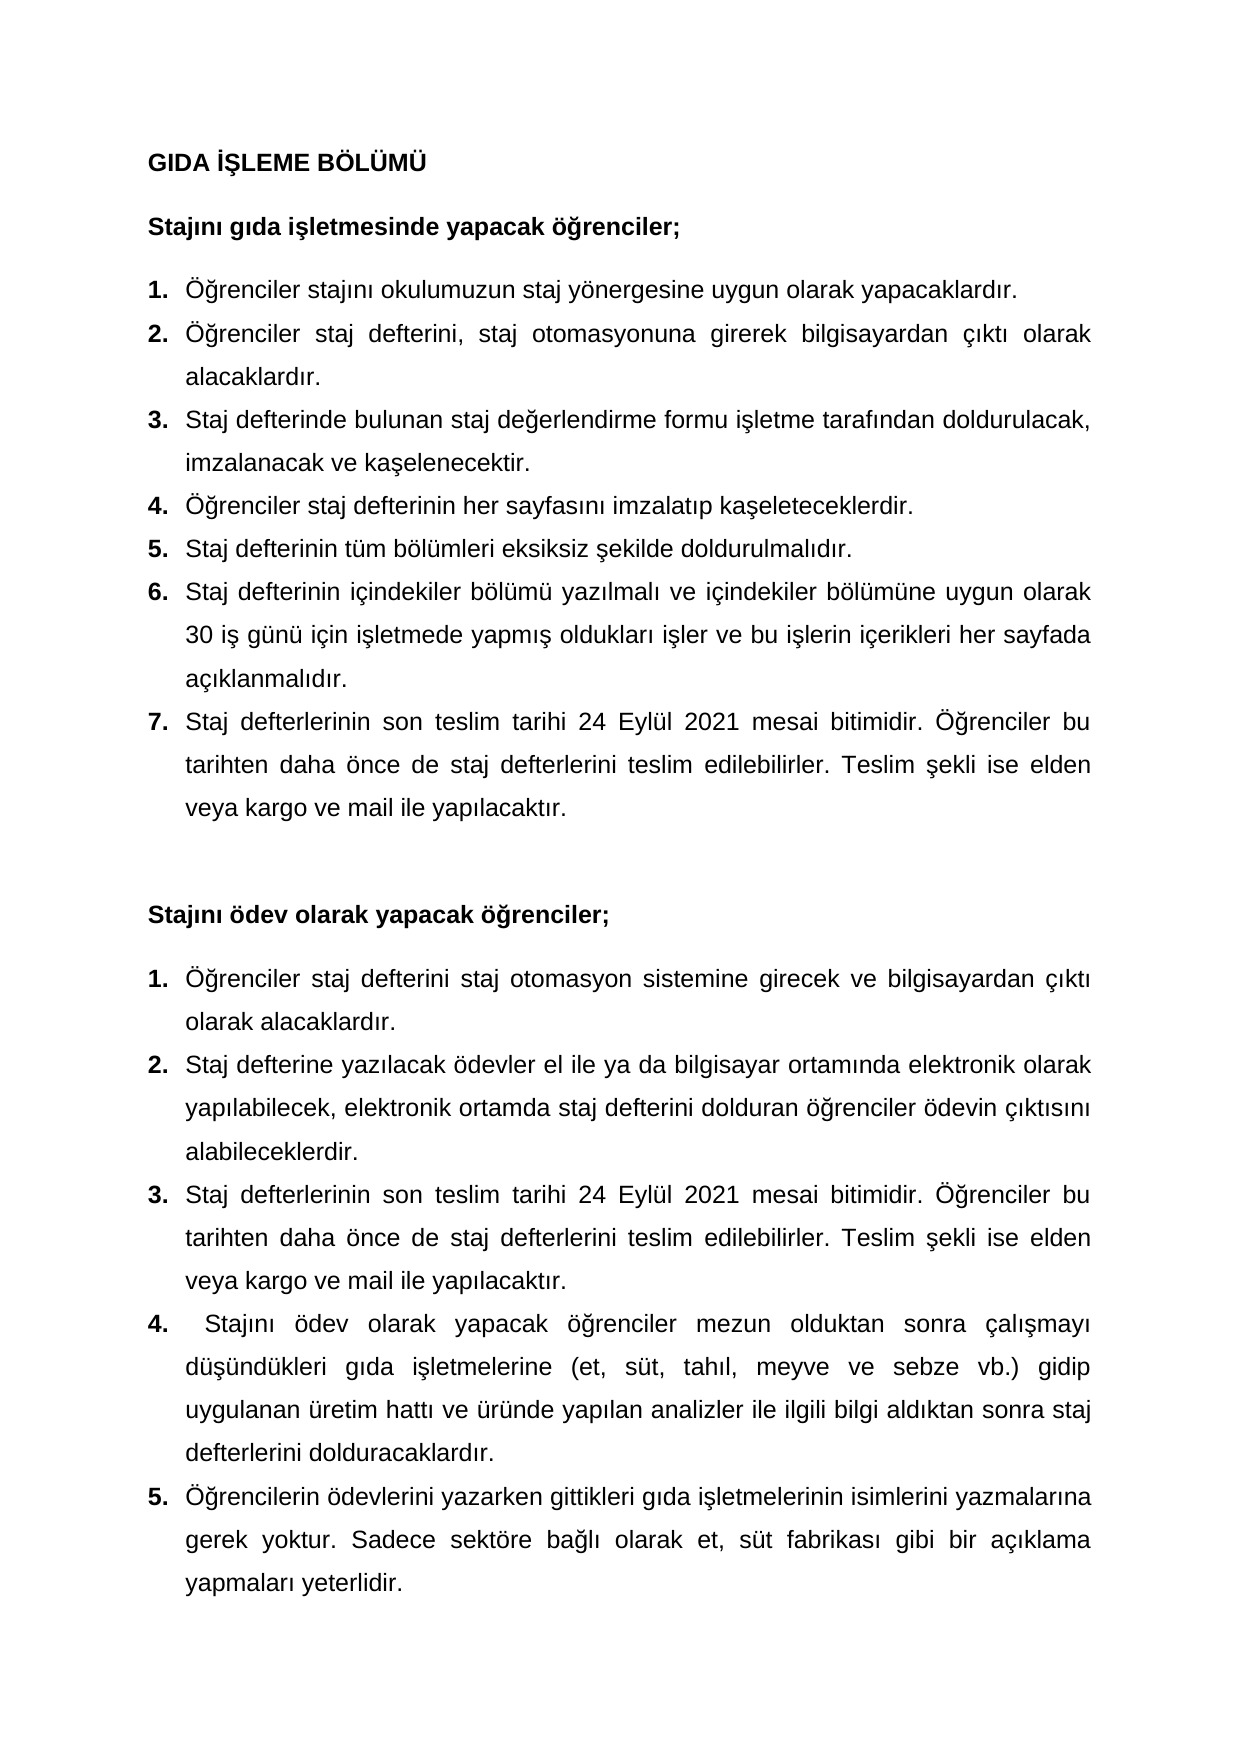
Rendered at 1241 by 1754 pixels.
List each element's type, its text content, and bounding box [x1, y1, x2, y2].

list Öğrenciler staj defterinin her sayfasını imzalatıp kaşeleteceklerdir. [148, 491, 1093, 520]
list Staj defterlerinin son teslim tarihi 24 Eylül 2021 mesai bitimidir. Öğrenciler bu tarihten daha önce de staj defterlerini teslim edilebilirler. Teslim şekli ise elden veya kargo ve mail ile yapılacaktır. [148, 1180, 1093, 1295]
list Staj defterinin tüm bölümleri eksiksiz şekilde doldurulmalıdır. [148, 534, 1093, 563]
list Staj defterinde bulunan staj değerlendirme formu işletme tarafından doldurulacak, imzalanacak ve kaşelenecektir. [148, 405, 1093, 477]
list Öğrenciler stajını okulumuzun staj yönergesine uygun olarak yapacaklardır. [148, 276, 1093, 304]
list Staj defterine yazılacak ödevler el ile ya da bilgisayar ortamında elektronik olarak yapılabilecek, elektronik ortamda staj defterini dolduran öğrenciler ödevin çıktısını alabileceklerdir. [148, 1050, 1093, 1165]
text Stajını gıda işletmesinde yapacak öğrenciler; [148, 212, 1093, 240]
text GIDA İŞLEME BÖLÜMÜ [148, 148, 1093, 176]
list Staj defterinin içindekiler bölümü yazılmalı ve içindekiler bölümüne uygun olarak 30 iş günü için işletmede yapmış oldukları işler ve bu işlerin içerikleri her sayfada açıklanmalıdır. [148, 577, 1093, 692]
list Staj defterlerinin son teslim tarihi 24 Eylül 2021 mesai bitimidir. Öğrenciler bu tarihten daha önce de staj defterlerini teslim edilebilirler. Teslim şekli ise elden veya kargo ve mail ile yapılacaktır. [148, 707, 1093, 822]
list Öğrenciler staj defterini staj otomasyon sistemine girecek ve bilgisayardan çıktı olarak alacaklardır. [148, 964, 1093, 1036]
list Öğrenciler staj defterini, staj otomasyonuna girerek bilgisayardan çıktı olarak alacaklardır. [148, 319, 1093, 391]
text Stajını ödev olarak yapacak öğrenciler; [148, 900, 1093, 929]
list Öğrencilerin ödevlerini yazarken gittikleri gıda işletmelerinin isimlerini yazmalarına gerek yoktur. Sadece sektöre bağlı olarak et, süt fabrikası gibi bir açıklama yapmaları yeterlidir. [148, 1482, 1093, 1597]
list Stajını ödev olarak yapacak öğrenciler mezun olduktan sonra çalışmayı düşündükleri gıda işletmelerine (et, süt, tahıl, meyve ve sebze vb.) gidip uygulanan üretim hattı ve üründe yapılan analizler ile ilgili bilgi aldıktan sonra staj defterlerini dolduracaklardır. [148, 1309, 1093, 1467]
